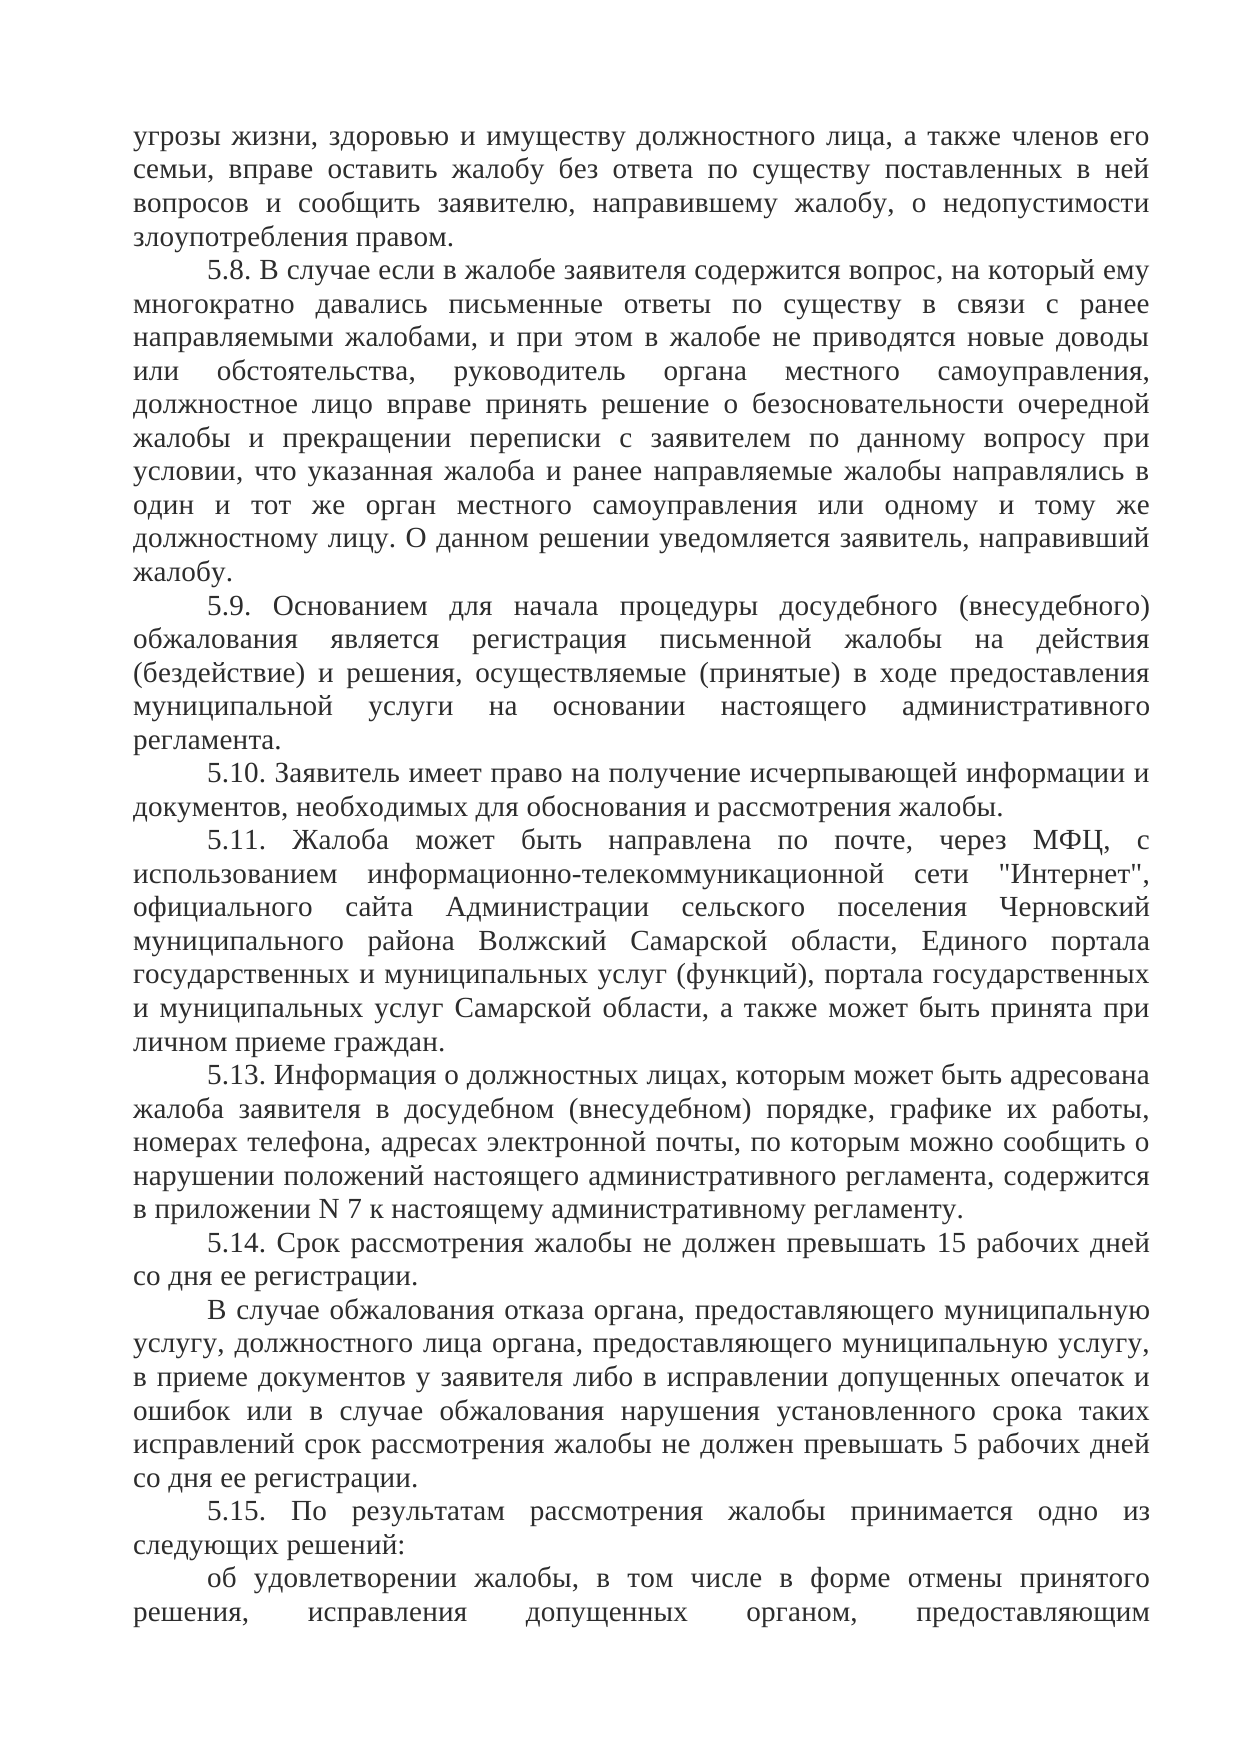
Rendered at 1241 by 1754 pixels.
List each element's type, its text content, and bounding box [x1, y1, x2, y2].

text В случае обжалования отказа органа, предоставляющего муниципальную услугу, должностного лица органа, предоставляющего муниципальную услугу, в приеме документов у заявителя либо в исправлении допущенных опечаток и ошибок или в случае обжалования нарушения установленного срока таких исправлений срок рассмотрения жалобы не должен превышать 5 рабочих дней со дня ее регистрации. [133, 1292, 1152, 1493]
text 5.11. Жалоба может быть направлена по почте, через МФЦ, с использованием информационно-телекоммуникационной сети "Интернет", официального сайта Администрации сельского поселения Черновский муниципального района Волжский Самарской области, Единого портала государственных и муниципальных услуг (функций), портала государственных и муниципальных услуг Самарской области, а также может быть принята при личном приеме граждан. [133, 822, 1152, 1057]
text 5.10. Заявитель имеет право на получение исчерпывающей информации и документов, необходимых для обоснования и рассмотрения жалобы. [133, 755, 1152, 822]
text 5.8. В случае если в жалобе заявителя содержится вопрос, на который ему многократно давались письменные ответы по существу в связи с ранее направляемыми жалобами, и при этом в жалобе не приводятся новые доводы или обстоятельства, руководитель органа местного самоуправления, должностное лицо вправе принять решение о безосновательности очередной жалобы и прекращении переписки с заявителем по данному вопросу при условии, что указанная жалоба и ранее направляемые жалобы направлялись в один и тот же орган местного самоуправления или одному и тому же должностному лицу. О данном решении уведомляется заявитель, направивший жалобу. [133, 252, 1152, 588]
text 5.13. Информация о должностных лицах, которым может быть адресована жалоба заявителя в досудебном (внесудебном) порядке, графике их работы, номерах телефона, адресах электронной почты, по которым можно сообщить о нарушении положений настоящего административного регламента, содержится в приложении N 7 к настоящему административному регламенту. [133, 1057, 1152, 1225]
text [133, 118, 1152, 252]
text 5.15. По результатам рассмотрения жалобы принимается одно из следующих решений: [133, 1493, 1152, 1560]
text 5.9. Основанием для начала процедуры досудебного (внесудебного) обжалования является регистрация письменной жалобы на действия (бездействие) и решения, осуществляемые (принятые) в ходе предоставления муниципальной услуги на основании настоящего административного регламента. [133, 588, 1152, 755]
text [133, 1560, 1152, 1627]
text 5.14. Срок рассмотрения жалобы не должен превышать 15 рабочих дней со дня ее регистрации. [133, 1225, 1152, 1292]
